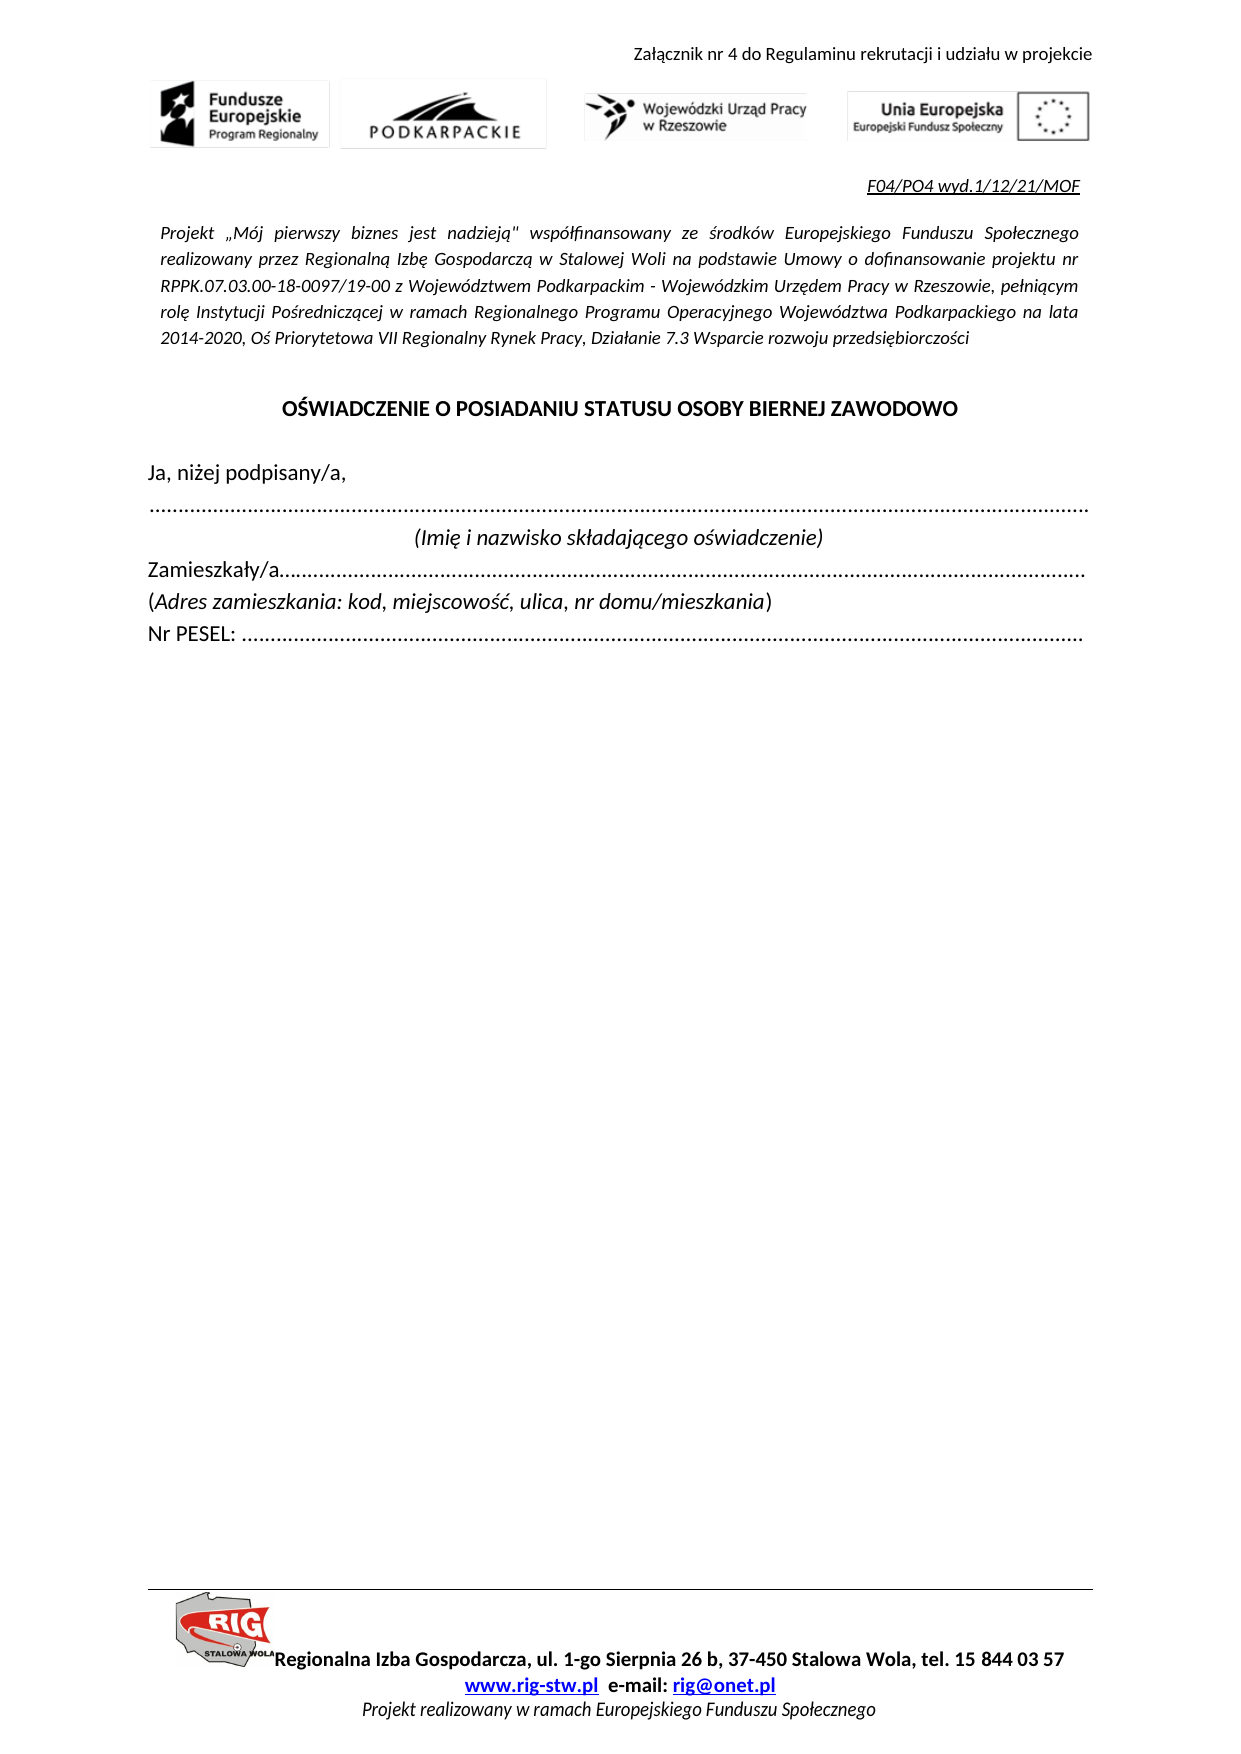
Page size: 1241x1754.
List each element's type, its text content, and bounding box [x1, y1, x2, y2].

text Zamieszkały/a…......................................................................................................................................... [148, 555, 1093, 583]
text Projekt „Mój pierwszy biznes jest nadzieją" współfinansowany ze środków Europejskiego Funduszu Społecznego realizowany przez Regionalną Izbę Gospodarczą w Stalowej Woli na podstawie Umowy o dofinansowanie projektu nr RPPK.07.03.00-18-0097/19-00 z Województwem Podkarpackim - Wojewódzkim Urzędem Pracy w Rzeszowie, pełniącym rolę Instytucji Pośredniczącej w ramach Regionalnego Programu Operacyjnego Województwa Podkarpackiego na lata 2014-2020, Oś Priorytetowa VII Regionalny Rynek Pracy, Działanie 7.3 Wsparcie rozwoju przedsiębiorczości [160, 221, 1082, 349]
text Nr PESEL: .................................................................................................................................................. [148, 619, 1093, 647]
text Ja, niżej podpisany/a, [148, 458, 1093, 486]
text F04/PO4 wyd.1/12/21/MOF [160, 174, 1082, 197]
text (Adres zamieszkania: kod, miejscowość, ulica, nr domu/mieszkania) [148, 587, 1093, 615]
picture [175, 1592, 275, 1667]
picture [148, 77, 1092, 151]
text ...................................................................................................................................................................(Imię i nazwisko składającego oświadczenie) [148, 491, 1093, 551]
text OŚWIADCZENIE O POSIADANIU STATUSU OSOBY BIERNEJ ZAWODOWO [148, 394, 1093, 422]
